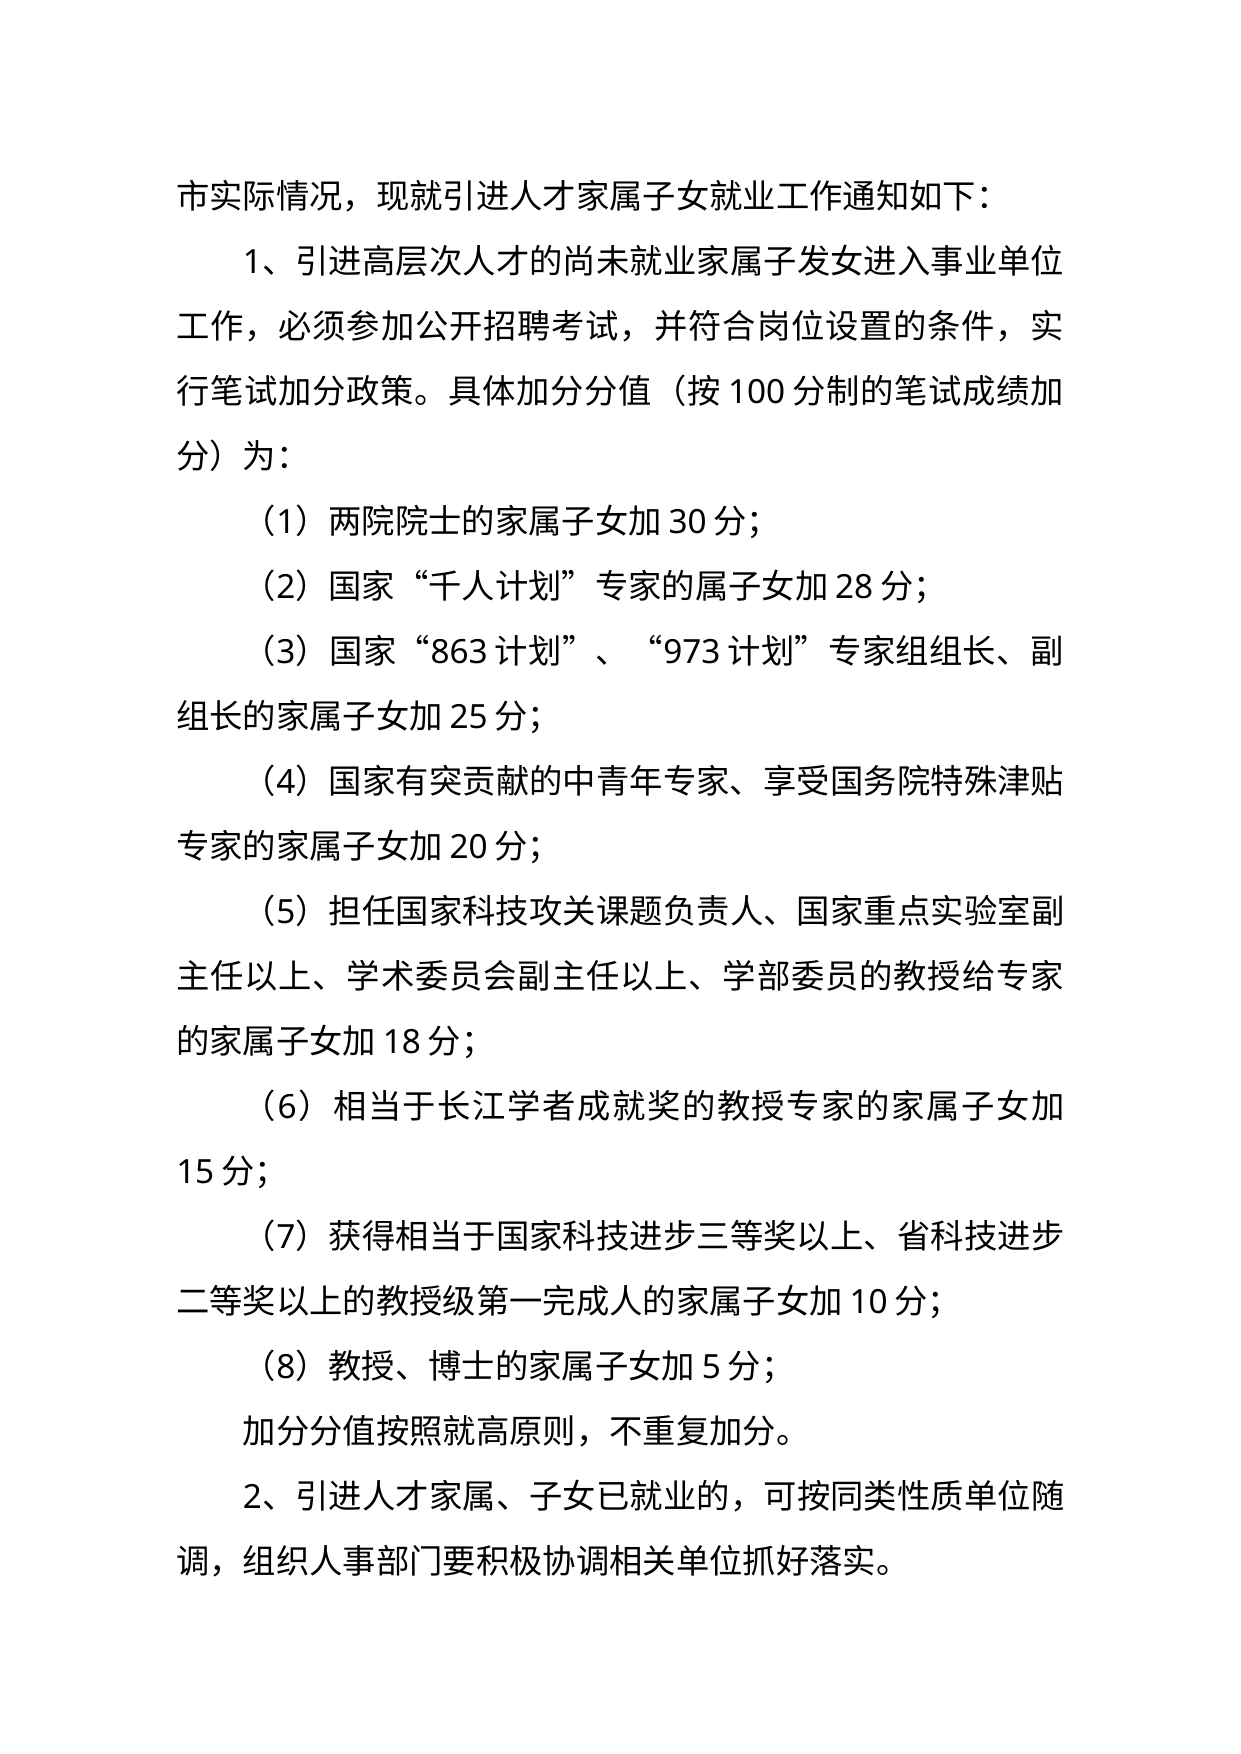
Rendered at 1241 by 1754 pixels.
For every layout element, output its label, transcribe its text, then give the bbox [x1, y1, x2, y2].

text （4）国家有突贡献的中青年专家、享受国务院特殊津贴专家的家属子女加20分； [176, 747, 1064, 877]
text 加分分值按照就高原则，不重复加分。 [176, 1397, 1064, 1462]
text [176, 162, 1064, 227]
text （2）国家“千人计划”专家的属子女加28分； [176, 552, 1064, 617]
text （6）相当于长江学者成就奖的教授专家的家属子女加15分； [176, 1072, 1064, 1202]
text （5）担任国家科技攻关课题负责人、国家重点实验室副主任以上、学术委员会副主任以上、学部委员的教授给专家的家属子女加18分； [176, 877, 1064, 1072]
text 2、引进人才家属、子女已就业的，可按同类性质单位随调，组织人事部门要积极协调相关单位抓好落实。 [176, 1462, 1064, 1592]
text 1、引进高层次人才的尚未就业家属子发女进入事业单位工作，必须参加公开招聘考试，并符合岗位设置的条件，实行笔试加分政策。具体加分分值（按100分制的笔试成绩加分）为： [176, 227, 1064, 487]
text （8）教授、博士的家属子女加5分； [176, 1332, 1064, 1397]
text （7）获得相当于国家科技进步三等奖以上、省科技进步二等奖以上的教授级第一完成人的家属子女加10分； [176, 1202, 1064, 1332]
text （3）国家“863计划”、“973计划”专家组组长、副组长的家属子女加25分； [176, 617, 1064, 747]
text （1）两院院士的家属子女加30分； [176, 487, 1064, 552]
